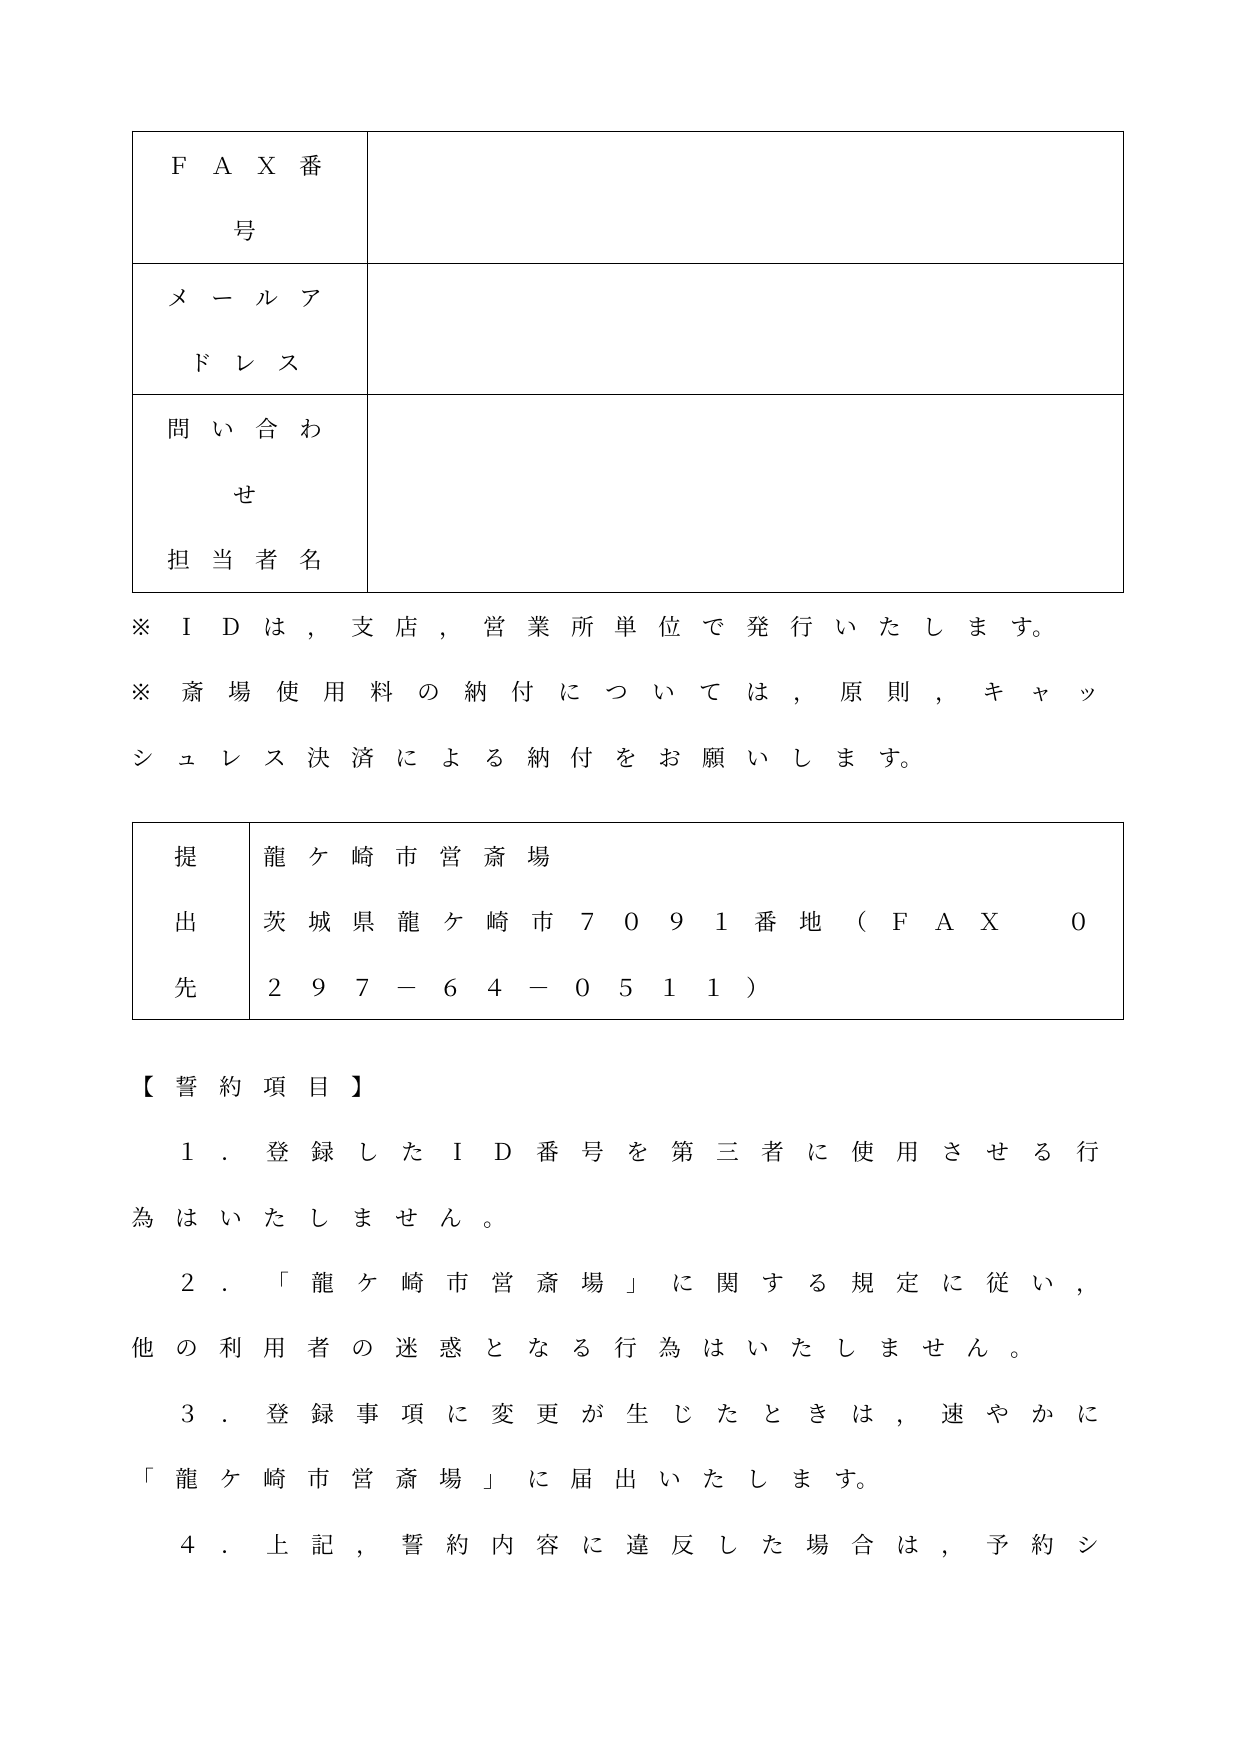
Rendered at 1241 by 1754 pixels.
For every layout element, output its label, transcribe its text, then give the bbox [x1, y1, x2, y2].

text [131, 1511, 1121, 1576]
table_cell [368, 264, 1123, 394]
text ２．「龍ケ崎市営斎場」に関する規定に従い，他の利用者の迷惑となる行為はいたしません。 [131, 1249, 1121, 1380]
table_cell 問い合わせ 担当者名 [133, 395, 367, 592]
text １．登録したＩＤ番号を第三者に使用させる行為はいたしません。 [131, 1118, 1121, 1249]
text ※ 斎場使用料の納付については，原則，キャッシュレス決済による納付をお願いします。 [131, 658, 1121, 789]
text ※ ＩＤは，支店，営業所単位で発行いたします。 [131, 593, 1121, 658]
text ３．登録事項に変更が生じたときは，速やかに「龍ケ崎市営斎場」に届出いたします。 [131, 1380, 1121, 1511]
table_header 龍ケ崎市営斎場 茨城県龍ケ崎市７０９１番地（ＦＡＸ ０２９７－６４－０５１１） [250, 823, 1123, 1019]
table_cell ＦＡＸ番号 [133, 132, 367, 262]
table_header 提出先 [133, 823, 249, 1019]
table_cell メールアドレス [133, 264, 367, 394]
table_cell [368, 132, 1123, 262]
table_cell [368, 395, 1123, 592]
text 【誓約項目】 [131, 1053, 1121, 1118]
